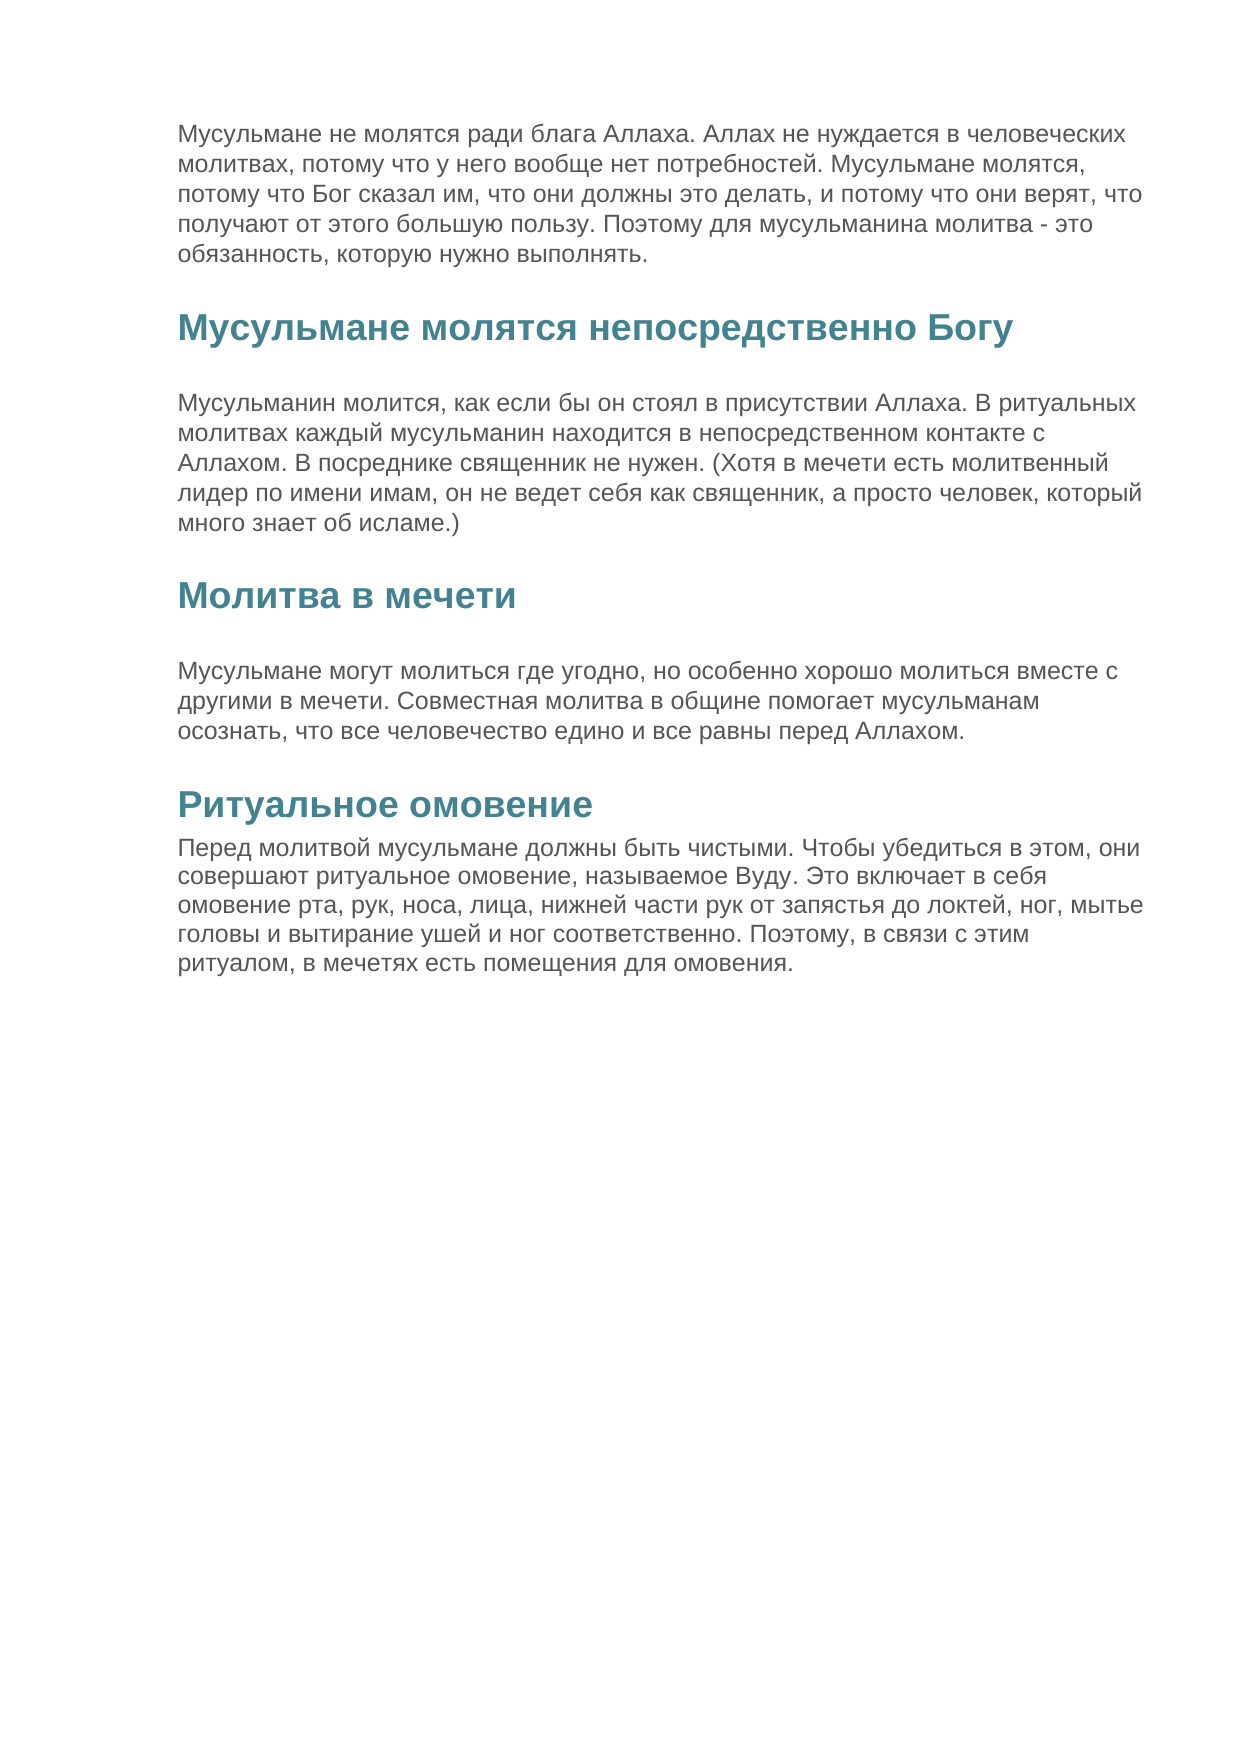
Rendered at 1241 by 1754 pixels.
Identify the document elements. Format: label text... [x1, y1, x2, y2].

text Перед молитвой мусульмане должны быть чистыми. Чтобы убедиться в этом, они совершают ритуальное омовение, называемое Вуду. Это включает в себя омовение рта, рук, носа, лица, нижней части рук от запястья до локтей, ног, мытье головы и вытирание ушей и ног соответственно. Поэтому, в связи с этим ритуалом, в мечетях есть помещения для омовения. [177, 832, 1152, 976]
text Ритуальное омовение [177, 782, 1152, 825]
text Мусульмане не молятся ради блага Аллаха. Аллах не нуждается в человеческих молитвах, потому что у него вообще нет потребностей. Мусульмане молятся, потому что Бог сказал им, что они должны это делать, и потому что они верят, что получают от этого большую пользу. Поэтому для мусульманина молитва - это обязанность, которую нужно выполнять. [177, 118, 1152, 268]
text Мусульманин молится, как если бы он стоял в присутствии Аллаха. В ритуальных молитвах каждый мусульманин находится в непосредственном контакте с Аллахом. В посреднике священник не нужен. (Хотя в мечети есть молитвенный лидер по имени имам, он не ведет себя как священник, а просто человек, который много знает об исламе.) [177, 386, 1152, 536]
text Мусульмане могут молиться где угодно, но особенно хорошо молиться вместе с другими в мечети. Совместная молитва в общине помогает мусульманам осознать, что все человечество едино и все равны перед Аллахом. [177, 654, 1152, 744]
text Мусульмане молятся непосредственно Богу [177, 306, 1152, 349]
text Молитва в мечети [177, 574, 1152, 617]
